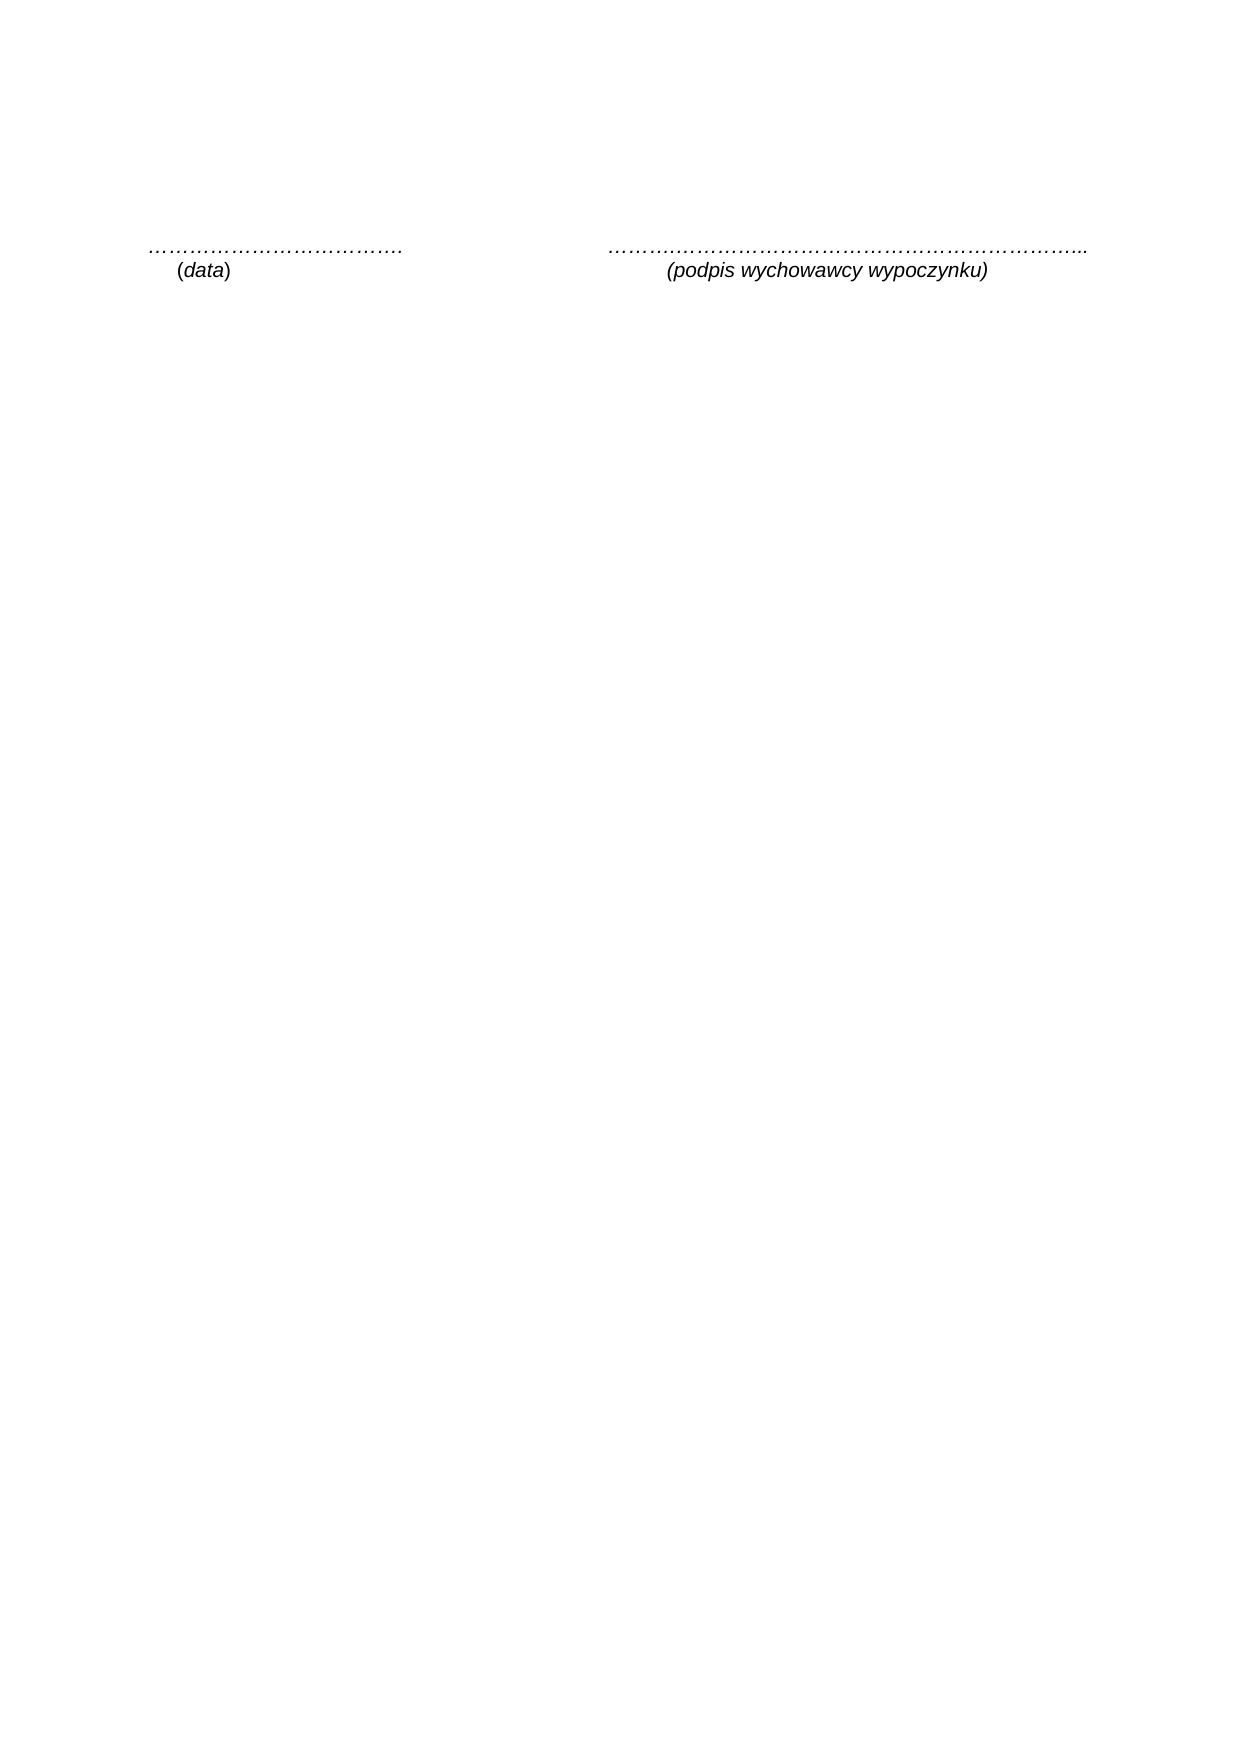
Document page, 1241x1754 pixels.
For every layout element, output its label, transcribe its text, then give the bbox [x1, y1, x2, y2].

text (data) (podpis wychowawcy wypoczynku) [148, 258, 1093, 282]
text ………………………………. ……….…………………………………………………... [148, 234, 1093, 258]
